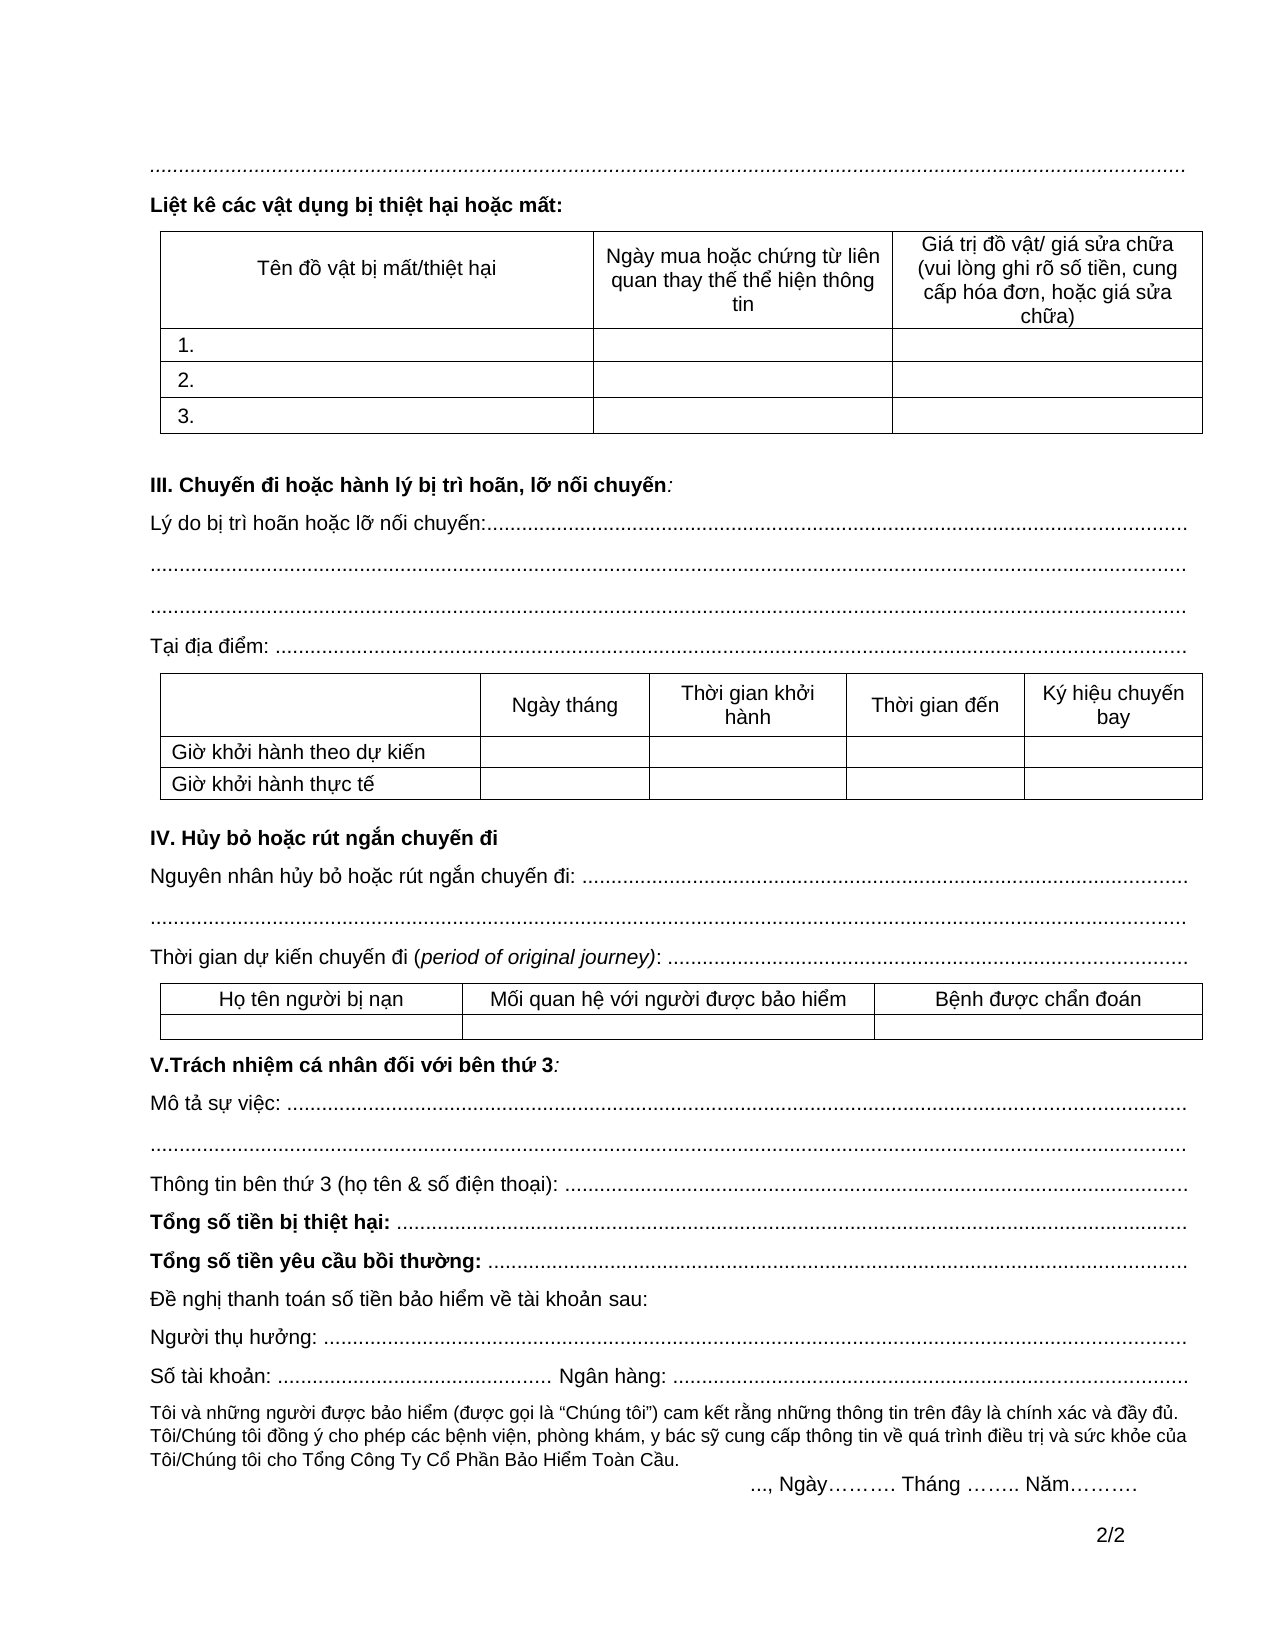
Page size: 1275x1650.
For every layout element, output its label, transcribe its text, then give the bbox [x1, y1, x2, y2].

text Liệt kê các vật dụng bị thiệt hại hoặc mất: [66, 192, 1206, 216]
text Tại địa điểm: [66, 634, 1206, 658]
table_header Thời gian khởi hành [650, 674, 846, 736]
table_cell [875, 1015, 1202, 1039]
text V.Trách nhiệm cá nhân đối với bên thứ 3: [150, 1053, 1206, 1077]
table_cell [1025, 768, 1202, 798]
table_header Thời gian đến [847, 674, 1024, 736]
table_header Ngày tháng [481, 674, 649, 736]
text Tôi và những người được bảo hiểm (được gọi là “Chúng tôi”) cam kết rằng những thông tin trên đây là chính xác và đầy đủ. Tôi/Chúng tôi đồng ý cho phép các bệnh viện, phòng khám, y bác sỹ cung cấp thông tin về quá trình điều trị và sức khỏe của Tôi/Chúng tôi cho Tổng Công Ty Cổ Phần Bảo Hiểm Toàn Cầu. [150, 1402, 1206, 1470]
table_cell [161, 1015, 462, 1039]
text Thời gian dự kiến chuyến đi (period of original journey): [66, 944, 1206, 968]
text IV. Hủy bỏ hoặc rút ngắn chuyến đi [66, 825, 1206, 849]
table_cell [481, 737, 649, 767]
table_cell [481, 768, 649, 798]
text Nguyên nhân hủy bỏ hoặc rút ngắn chuyến đi: [66, 864, 1206, 888]
text Người thụ hưởng: [66, 1325, 1206, 1349]
text Lý do bị trì hoãn hoặc lỡ nối chuyến: [66, 511, 1206, 535]
table_cell [847, 737, 1024, 767]
text Thông tin bên thứ 3 (họ tên & số điện thoại): [66, 1172, 1206, 1196]
table_cell [650, 737, 846, 767]
table_cell 2. [161, 362, 593, 397]
table_header Họ tên người bị nạn [161, 984, 462, 1014]
table_cell 3. [161, 398, 593, 433]
table_cell [847, 768, 1024, 798]
table_header Ký hiệu chuyến bay [1025, 674, 1202, 736]
text Tổng số tiền bị thiệt hại: [66, 1210, 1206, 1234]
table_cell [1025, 737, 1202, 767]
text Mô tả sự việc: [66, 1091, 1206, 1115]
table_cell [594, 329, 892, 361]
table_cell Giờ khởi hành theo dự kiến [161, 737, 480, 767]
table_header [161, 674, 480, 736]
text ..., Ngày………. Tháng …….. Năm………. [150, 1472, 1206, 1496]
text Số tài khoản: Ngân hàng: [66, 1363, 1206, 1387]
table_cell [594, 362, 892, 397]
table_cell [893, 362, 1202, 397]
table_cell [893, 398, 1202, 433]
text Đề nghị thanh toán số tiền bảo hiểm về tài khoản sau: [66, 1287, 1206, 1311]
table_header Tên đồ vật bị mất/thiệt hại [161, 232, 593, 328]
table_cell [650, 768, 846, 798]
table_cell Giờ khởi hành thực tế [161, 768, 480, 798]
table_header Ngày mua hoặc chứng từ liên quan thay thế thể hiện thông tin [594, 232, 892, 328]
table_cell 1. [161, 329, 593, 361]
text Tổng số tiền yêu cầu bồi thường: [66, 1248, 1206, 1272]
table_cell [594, 398, 892, 433]
table_cell [893, 329, 1202, 361]
text III. Chuyến đi hoặc hành lý bị trì hoãn, lỡ nối chuyến: [66, 473, 1206, 497]
table_header Bệnh được chẩn đoán [875, 984, 1202, 1014]
table_header Mối quan hệ với người được bảo hiểm [463, 984, 874, 1014]
table_header Giá trị đồ vật/ giá sửa chữa (vui lòng ghi rõ số tiền, cung cấp hóa đơn, hoặc giá sửa chữa) [893, 232, 1202, 328]
table_cell [463, 1015, 874, 1039]
